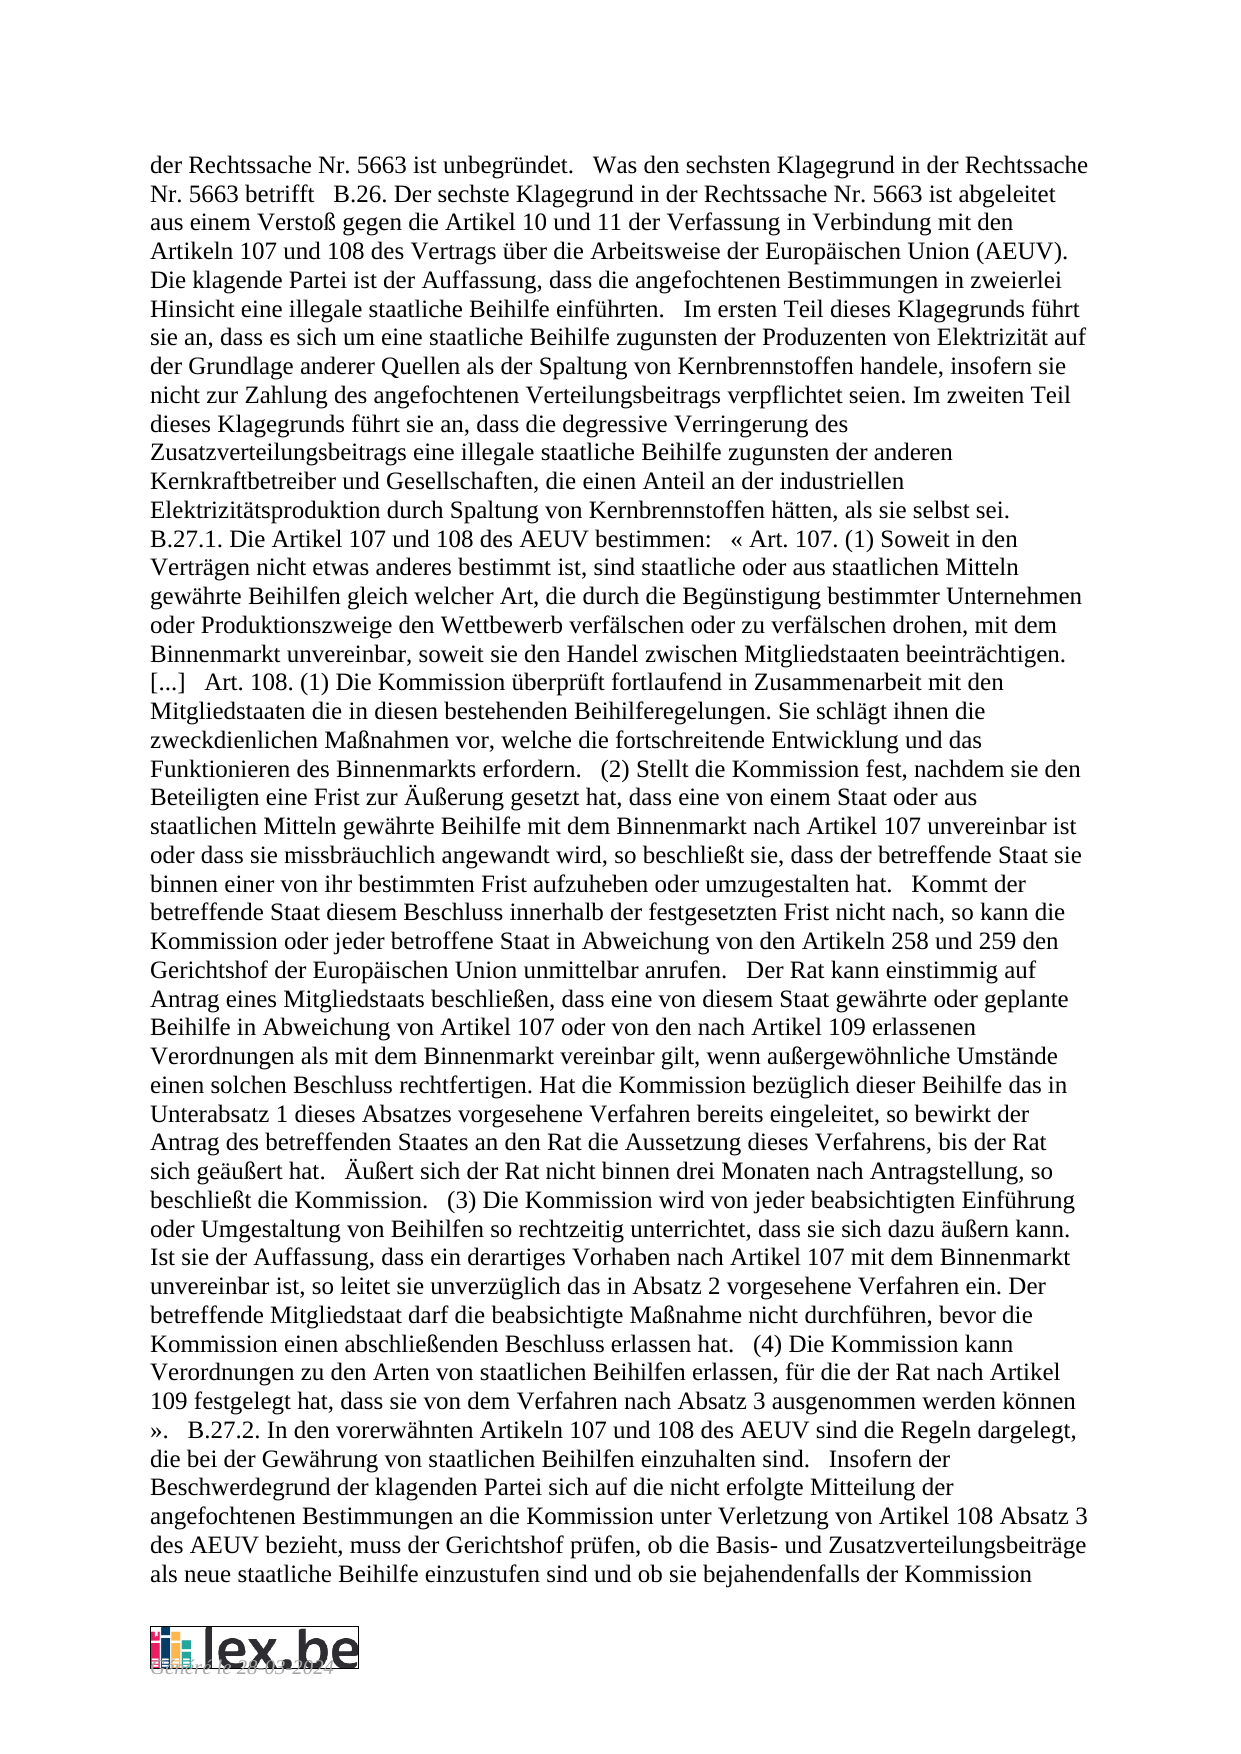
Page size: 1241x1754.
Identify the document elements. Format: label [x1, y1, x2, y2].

picture [151, 1627, 358, 1668]
text [150, 150, 1090, 1587]
